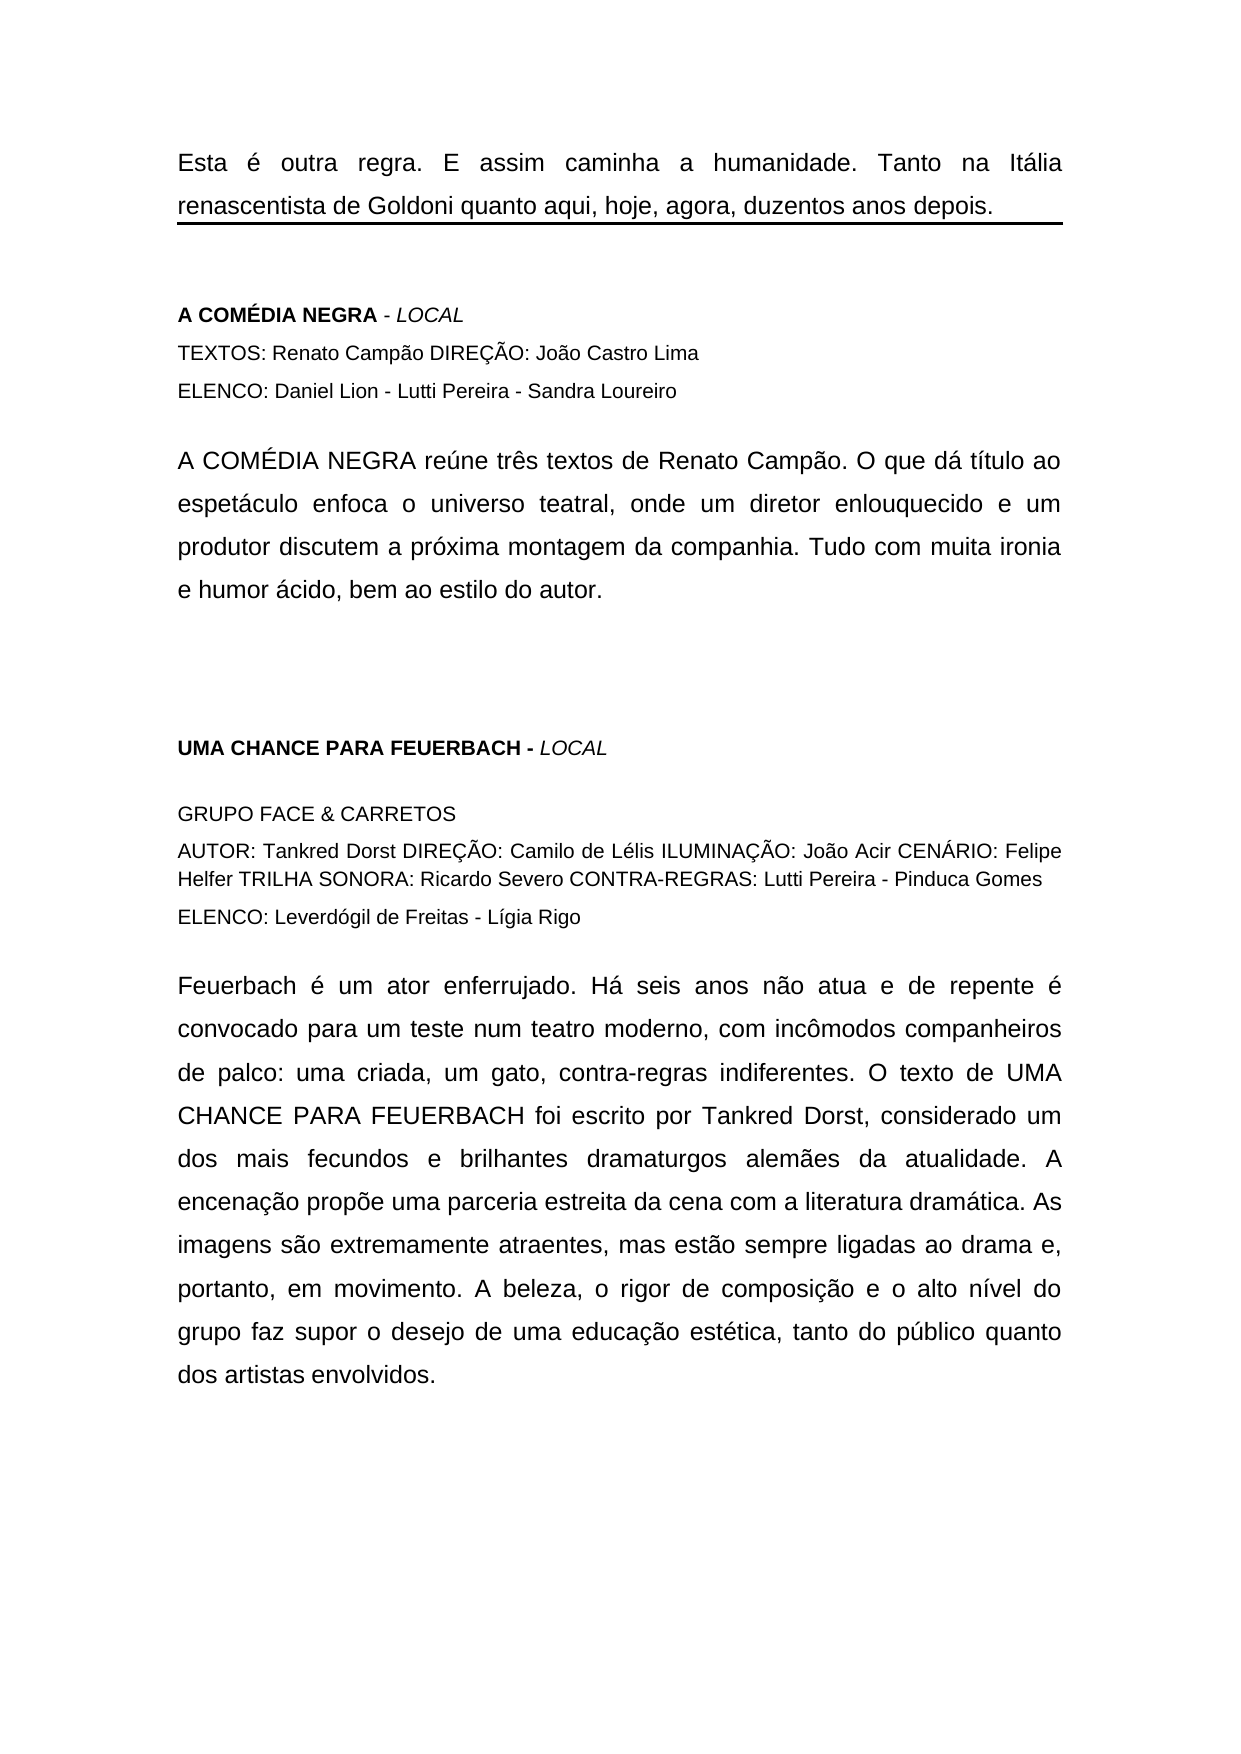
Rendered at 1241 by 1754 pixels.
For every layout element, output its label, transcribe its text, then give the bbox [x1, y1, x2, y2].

text GRUPO FACE & CARRETOS [177, 801, 1063, 825]
text UMA CHANCE PARA FEUERBACH - LOCAL [177, 736, 1063, 760]
text A COMÉDIA NEGRA - LOCAL [177, 303, 1063, 327]
text Feuerbach é um ator enferrujado. Há seis anos não atua e de repente é convocado para um teste num teatro moderno, com incômodos companheiros de palco: uma criada, um gato, contra-regras indiferentes. O texto de UMA CHANCE PARA FEUERBACH foi escrito por Tankred Dorst, considerado um dos mais fecundos e brilhantes dramaturgos alemães da atualidade. A encenação propõe uma parceria estreita da cena com a literatura dramática. As imagens são extremamente atraentes, mas estão sempre ligadas ao drama e, portanto, em movimento. A beleza, o rigor de composição e o alto nível do grupo faz supor o desejo de uma educação estética, tanto do público quanto dos artistas envolvidos. [177, 971, 1063, 1389]
text AUTOR: Tankred Dorst DIREÇÃO: Camilo de Lélis ILUMINAÇÃO: João Acir CENÁRIO: Felipe Helfer TRILHA SONORA: Ricardo Severo CONTRA-REGRAS: Lutti Pereira - Pinduca Gomes [177, 839, 1063, 891]
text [177, 148, 1063, 222]
text TEXTOS: Renato Campão DIREÇÃO: João Castro Lima [177, 341, 1063, 365]
text ELENCO: Leverdógil de Freitas - Lígia Rigo [177, 905, 1063, 929]
text ELENCO: Daniel Lion - Lutti Pereira - Sandra Loureiro [177, 379, 1063, 403]
text A COMÉDIA NEGRA reúne três textos de Renato Campão. O que dá título ao espetáculo enfoca o universo teatral, onde um diretor enlouquecido e um produtor discutem a próxima montagem da companhia. Tudo com muita ironia e humor ácido, bem ao estilo do autor. [177, 446, 1063, 604]
